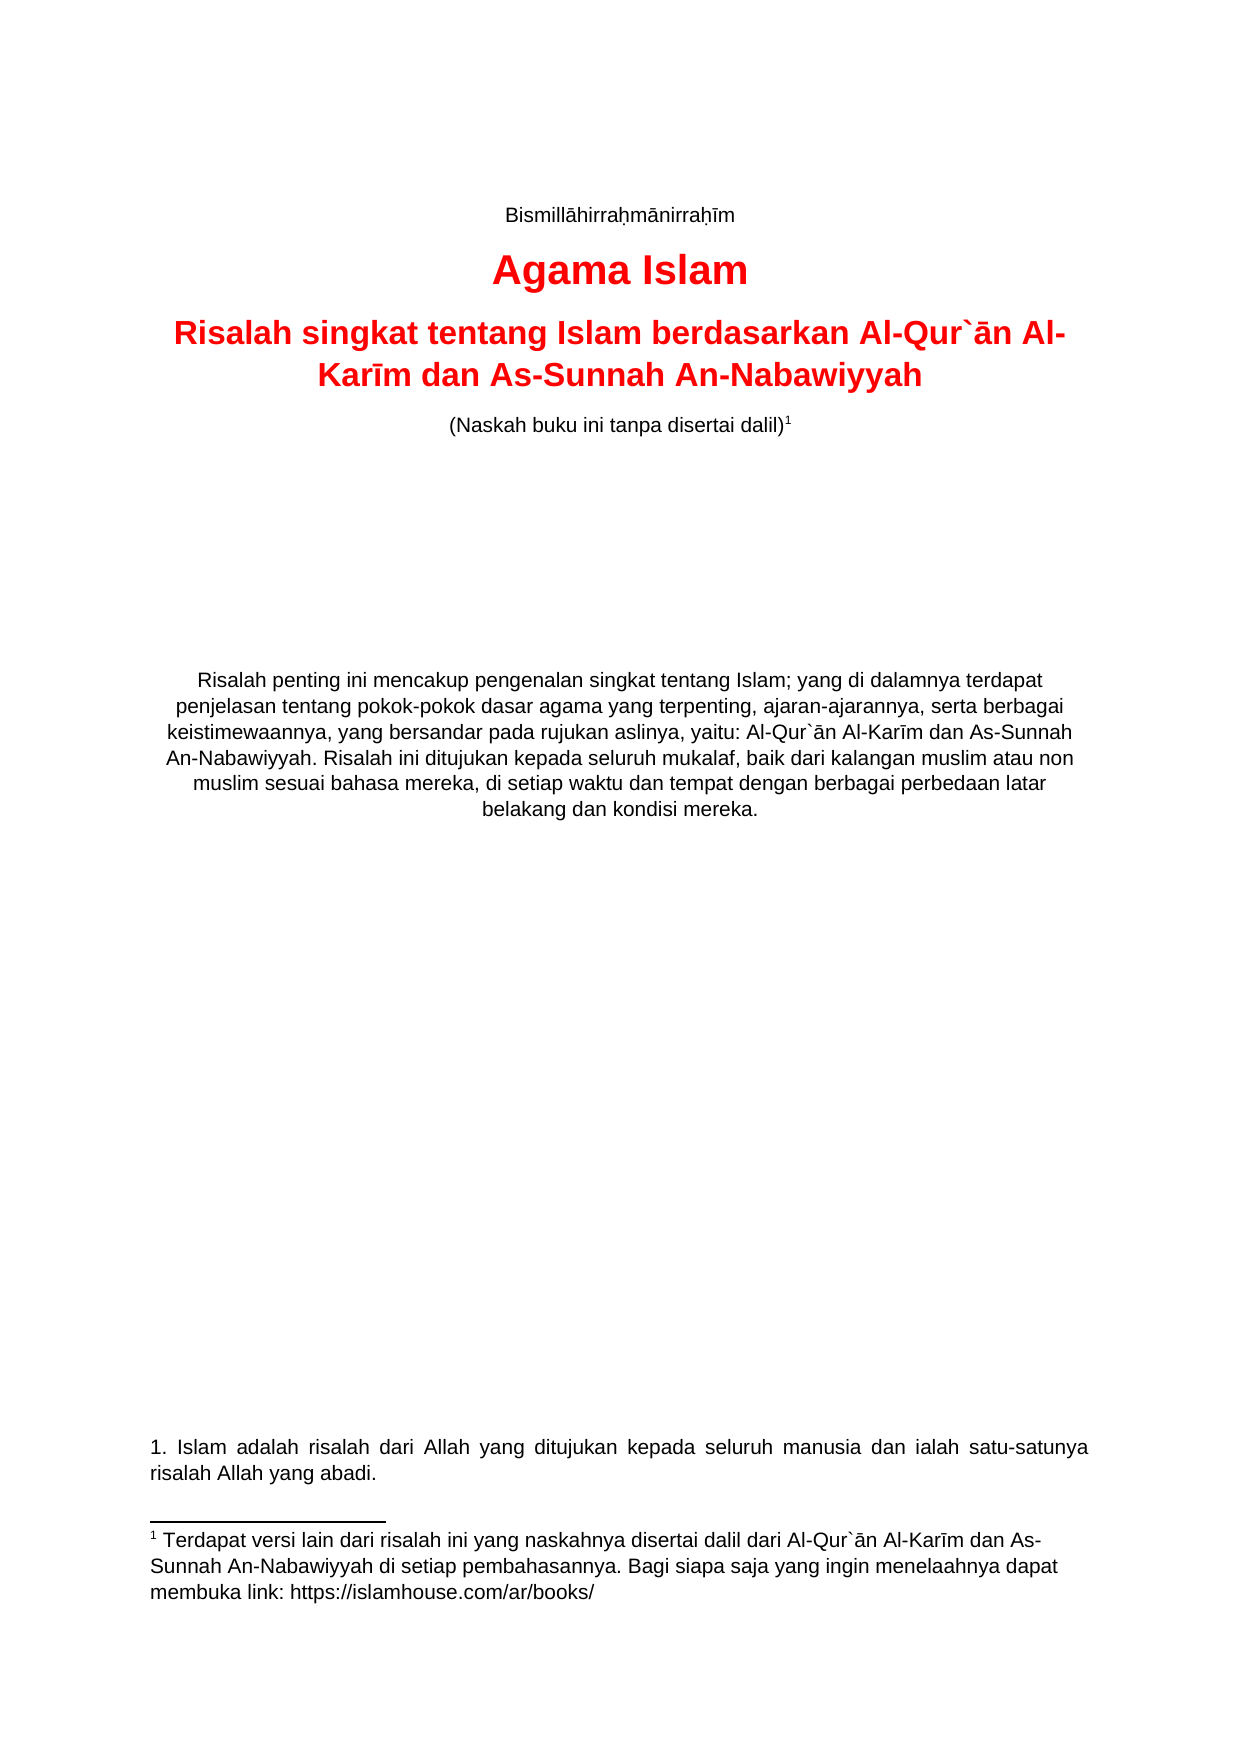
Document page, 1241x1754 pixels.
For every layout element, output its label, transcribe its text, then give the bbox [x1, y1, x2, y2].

subtitle Risalah singkat tentang Islam berdasarkan Al-Qur`ān Al-Karīm dan As-Sunnah An-Nabawiyyah [150, 313, 1090, 393]
subtitle Agama Islam [150, 245, 1090, 293]
text 1. Islam adalah risalah dari Allah yang ditujukan kepada seluruh manusia dan ialah satu-satunya risalah Allah yang abadi. [150, 1434, 1090, 1484]
text Risalah penting ini mencakup pengenalan singkat tentang Islam; yang di dalamnya terdapat penjelasan tentang pokok-pokok dasar agama yang terpenting, ajaran-ajarannya, serta berbagai keistimewaannya, yang bersandar pada rujukan aslinya, yaitu: Al-Qur`ān Al-Karīm dan As-Sunnah An-Nabawiyyah. Risalah ini ditujukan kepada seluruh mukalaf, baik dari kalangan muslim atau non muslim sesuai bahasa mereka, di setiap waktu dan tempat dengan berbagai perbedaan latar belakang dan kondisi mereka. [150, 668, 1090, 821]
text Bismillāhirraḥmānirraḥīm [150, 202, 1090, 226]
text (Naskah buku ini tanpa disertai dalil) [150, 413, 1090, 437]
